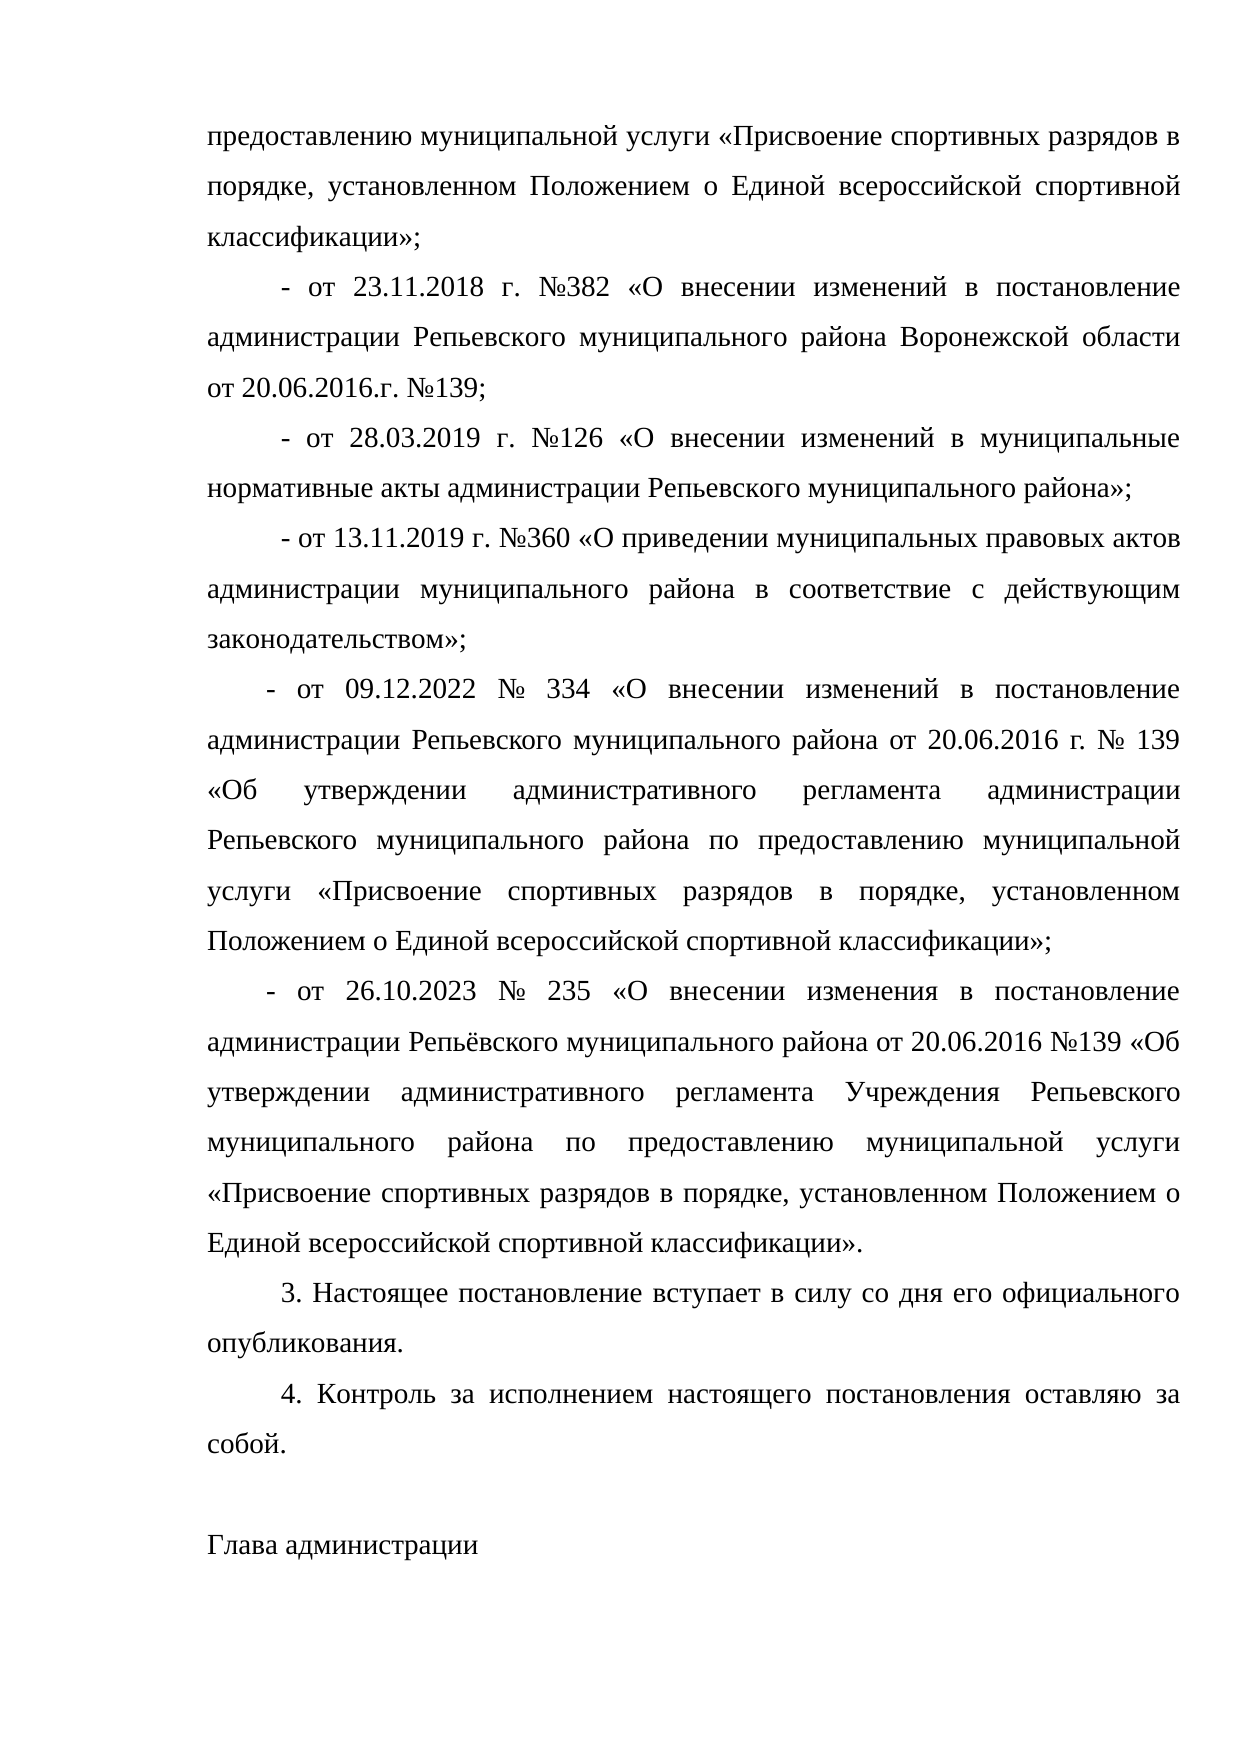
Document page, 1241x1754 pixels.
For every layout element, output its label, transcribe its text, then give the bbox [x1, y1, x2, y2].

text Глава администрации [207, 1527, 1181, 1560]
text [207, 118, 1181, 252]
title - от 26.10.2023 № 235 «О внесении изменения в постановление администрации Репьёвского муниципального района от 20.06.2016 №139 «Об утверждении административного регламента Учреждения Репьевского муниципального района по предоставлению муниципальной услуги «Присвоение спортивных разрядов в порядке, установленном Положением о Единой всероссийской спортивной классификации». [207, 973, 1181, 1258]
text - от 23.11.2018 г. №382 «О внесении изменений в постановление администрации Репьевского муниципального района Воронежской области от 20.06.2016.г. №139; [207, 269, 1181, 403]
text - от 28.03.2019 г. №126 «О внесении изменений в муниципальные нормативные акты администрации Репьевского муниципального района»; [207, 420, 1181, 504]
text - от 13.11.2019 г. №360 «О приведении муниципальных правовых актов администрации муниципального района в соответствие с действующим законодательством»; [207, 521, 1181, 655]
text 3. Настоящее постановление вступает в силу со дня его официального опубликования. [207, 1275, 1181, 1359]
text 4. Контроль за исполнением настоящего постановления оставляю за собой. [207, 1376, 1181, 1460]
title - от 09.12.2022 № 334 «О внесении изменений в постановление администрации Репьевского муниципального района от 20.06.2016 г. № 139 «Об утверждении административного регламента администрации Репьевского муниципального района по предоставлению муниципальной услуги «Присвоение спортивных разрядов в порядке, установленном Положением о Единой всероссийской спортивной классификации»; [207, 672, 1181, 957]
